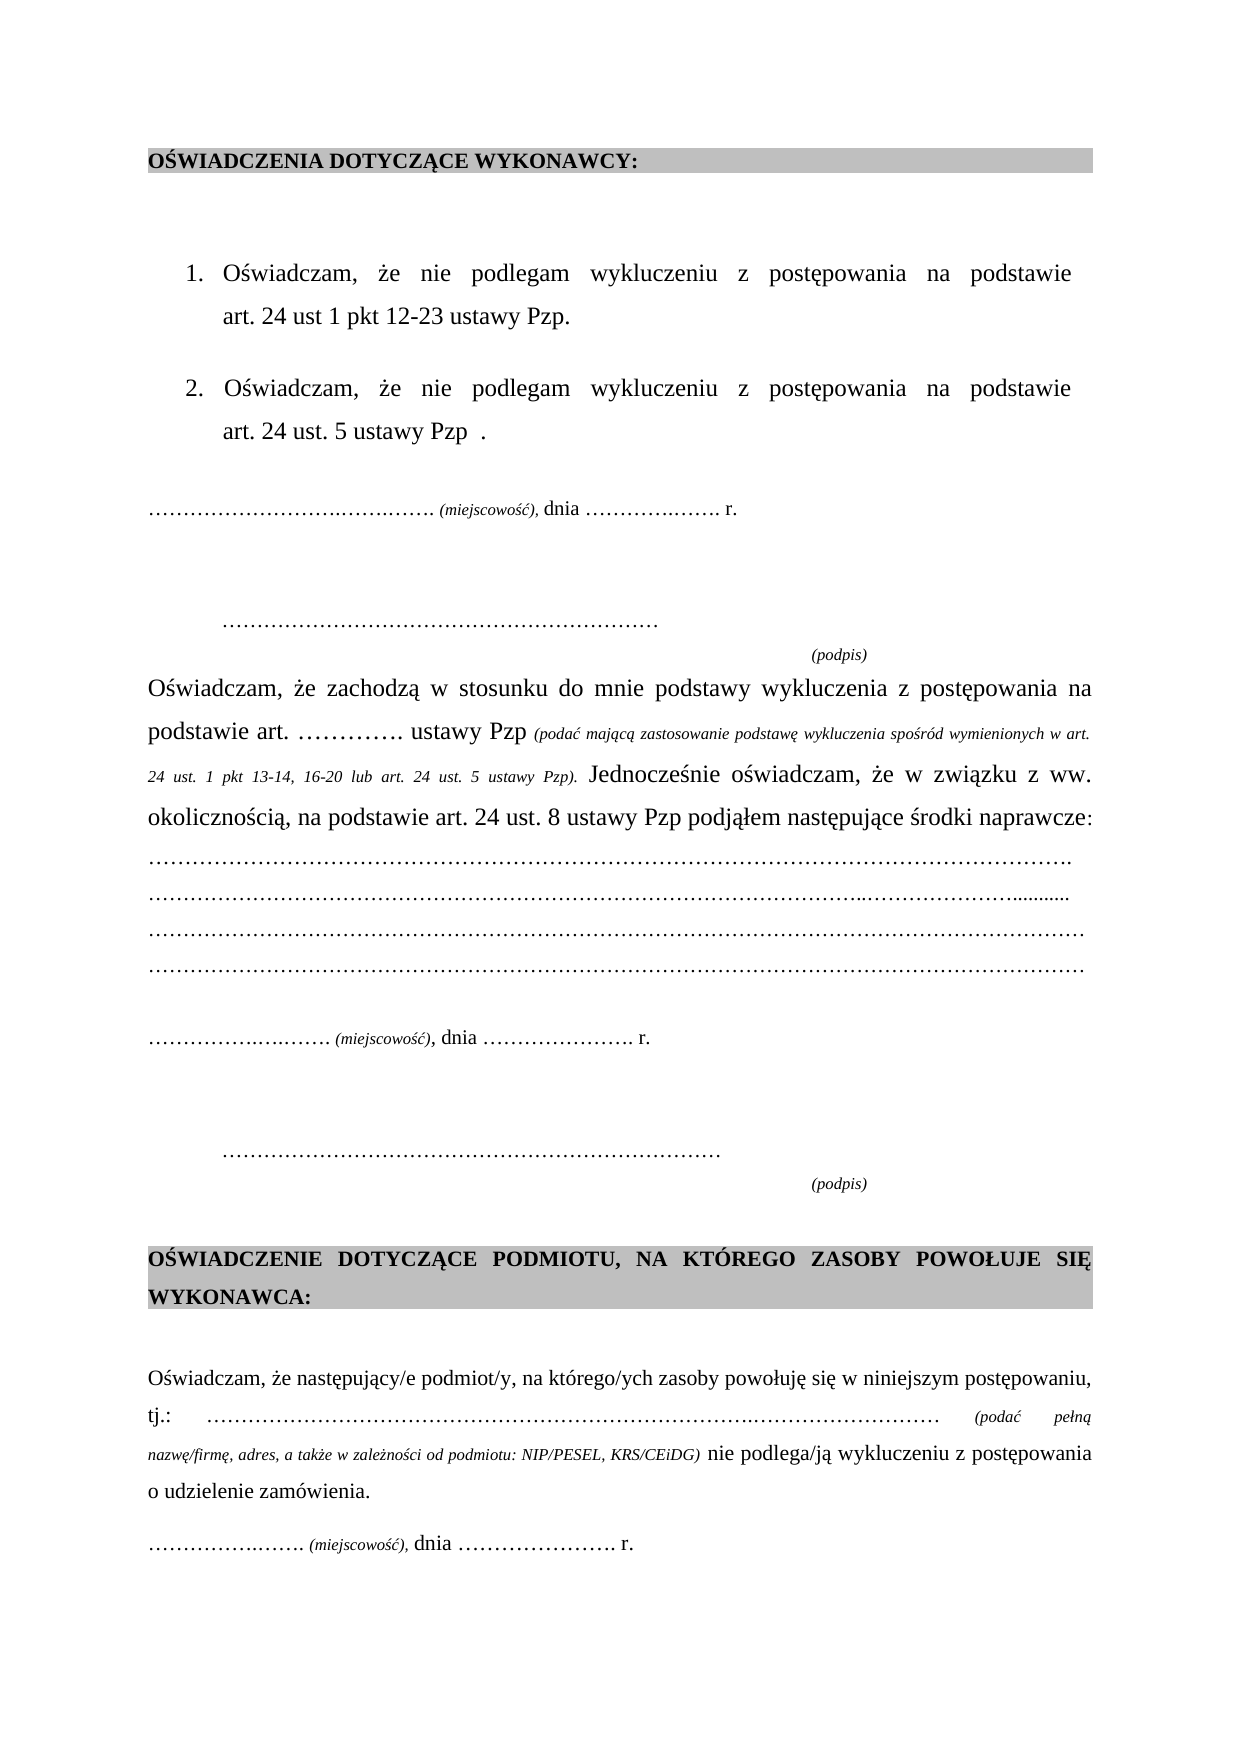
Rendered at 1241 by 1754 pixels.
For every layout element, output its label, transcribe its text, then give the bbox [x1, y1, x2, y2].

text (podpis) [738, 644, 1093, 663]
text Oświadczam, że następujący/e podmiot/y, na którego/ych zasoby powołuję się w niniejszym postępowaniu, tj.: …………………………………………………………………….……………………… (podać pełną nazwę/firmę, adres, a także w zależności od podmiotu: NIP/PESEL, KRS/CEiDG) nie podlega/ją wykluczeniu z postępowania o udzielenie zamówienia. [148, 1364, 1093, 1503]
text Oświadczam, że zachodzą w stosunku do mnie podstawy wykluczenia z postępowania na podstawie art. …………. ustawy Pzp (podać mającą zastosowanie podstawę wykluczenia spośród wymienionych w art. 24 ust. 1 pkt 13-14, 16-20 lub art. 24 ust. 5 ustawy Pzp). Jednocześnie oświadczam, że w związku z ww. okolicznością, na podstawie art. 24 ust. 8 ustawy Pzp podjąłem następujące środki naprawcze: ……………………………………………………………………………………………………………….…………………………………………………………………………………………..…………………...........……………………………………………………………………………………………………………………………………………………………………………………………………………………………………………… [148, 673, 1093, 977]
text ……………………………………………………… [148, 567, 1093, 632]
text (podpis) [738, 1174, 1093, 1193]
list Oświadczam, że nie podlegam wykluczeniu z postępowania na podstawie art. 24 ust 1 pkt 12-23 ustawy Pzp. [185, 258, 1093, 329]
text OŚWIADCZENIA DOTYCZĄCE WYKONAWCY: [148, 148, 1093, 173]
text ……………………….…….……. (miejscowość), dnia ………….……. r. [148, 495, 1093, 519]
text ……………………………………………………………… [148, 1097, 1093, 1162]
text 2. Oświadczam, że nie podlegam wykluczeniu z postępowania na podstawie art. 24 ust. 5 ustawy Pzp . [185, 373, 1093, 445]
text …………….……. (miejscowość), dnia …………………. r. [148, 1530, 1093, 1555]
text OŚWIADCZENIE DOTYCZĄCE PODMIOTU, NA KTÓREGO ZASOBY POWOŁUJE SIĘ WYKONAWCA: [148, 1246, 1093, 1309]
text …………….….……. (miejscowość), dnia …………………. r. [148, 1025, 1093, 1049]
